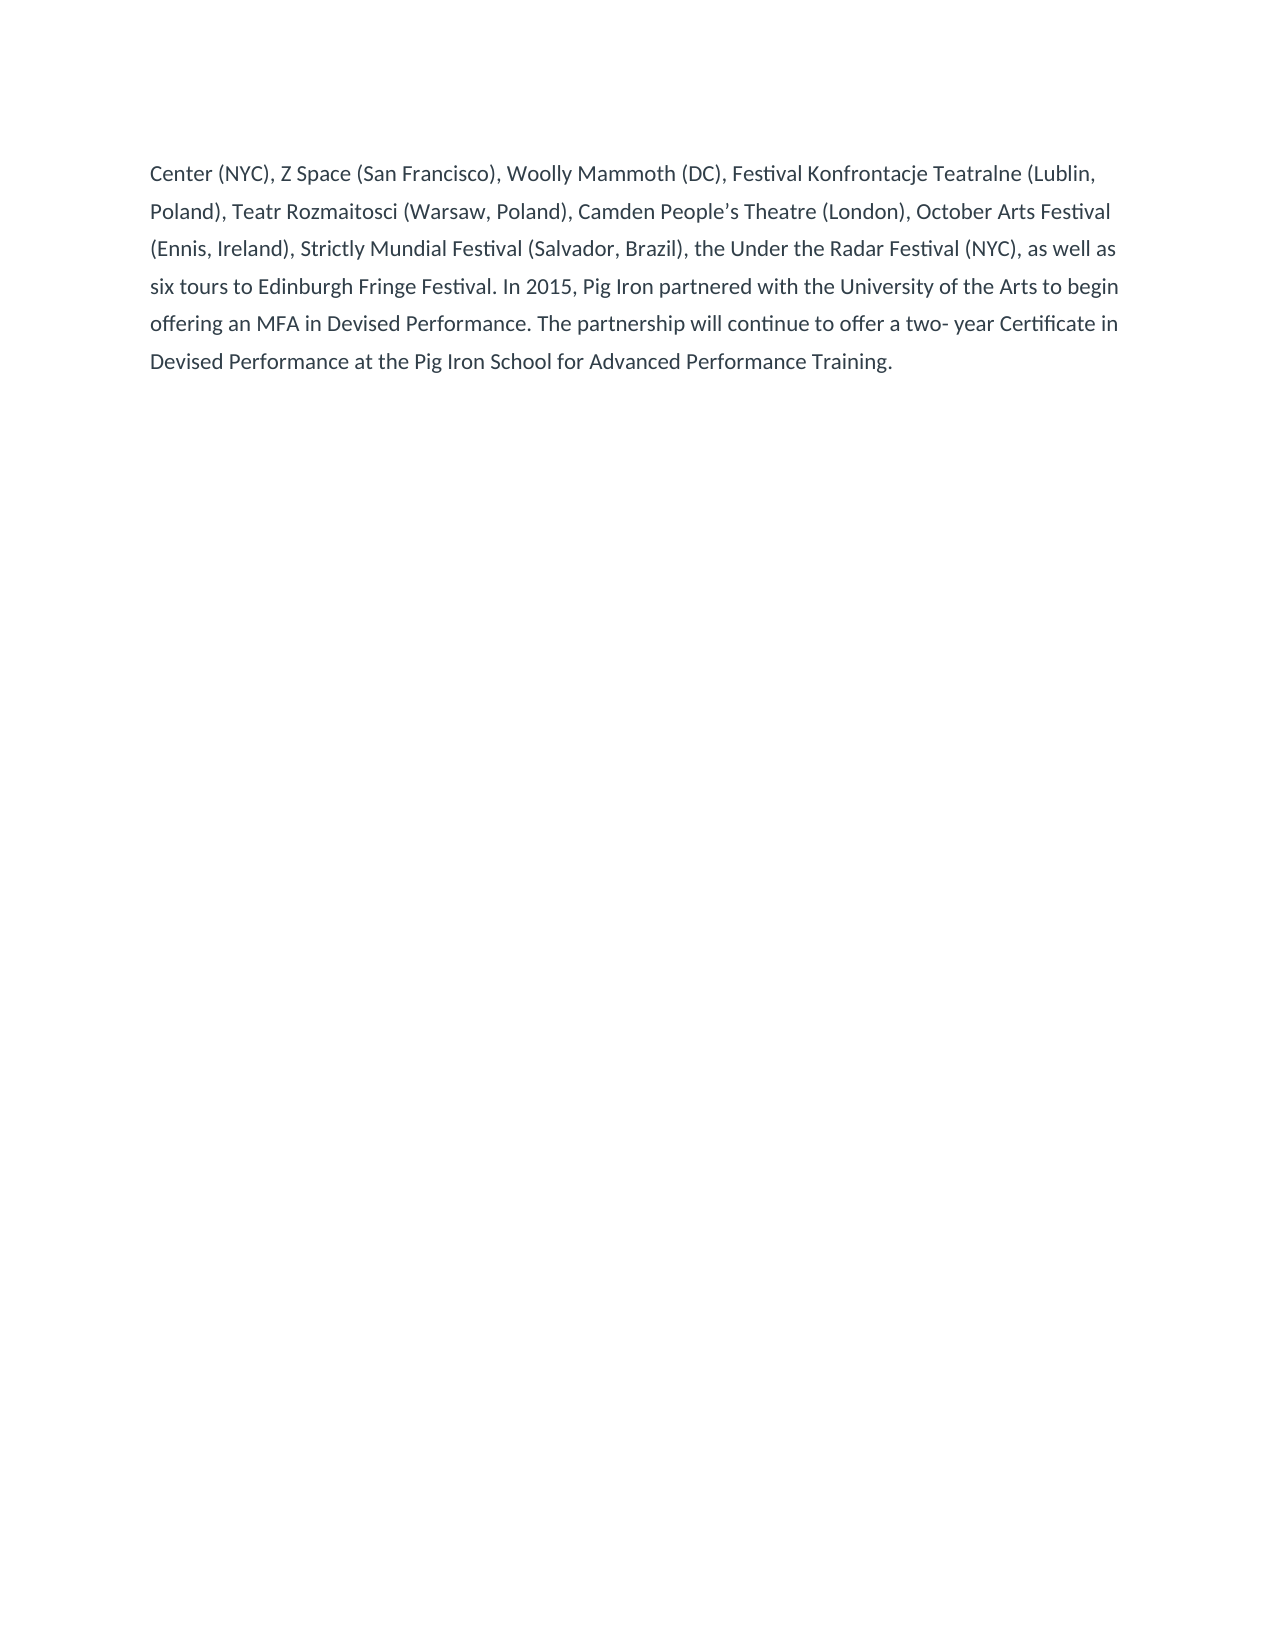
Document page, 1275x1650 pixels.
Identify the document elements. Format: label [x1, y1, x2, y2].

text [150, 150, 1125, 375]
